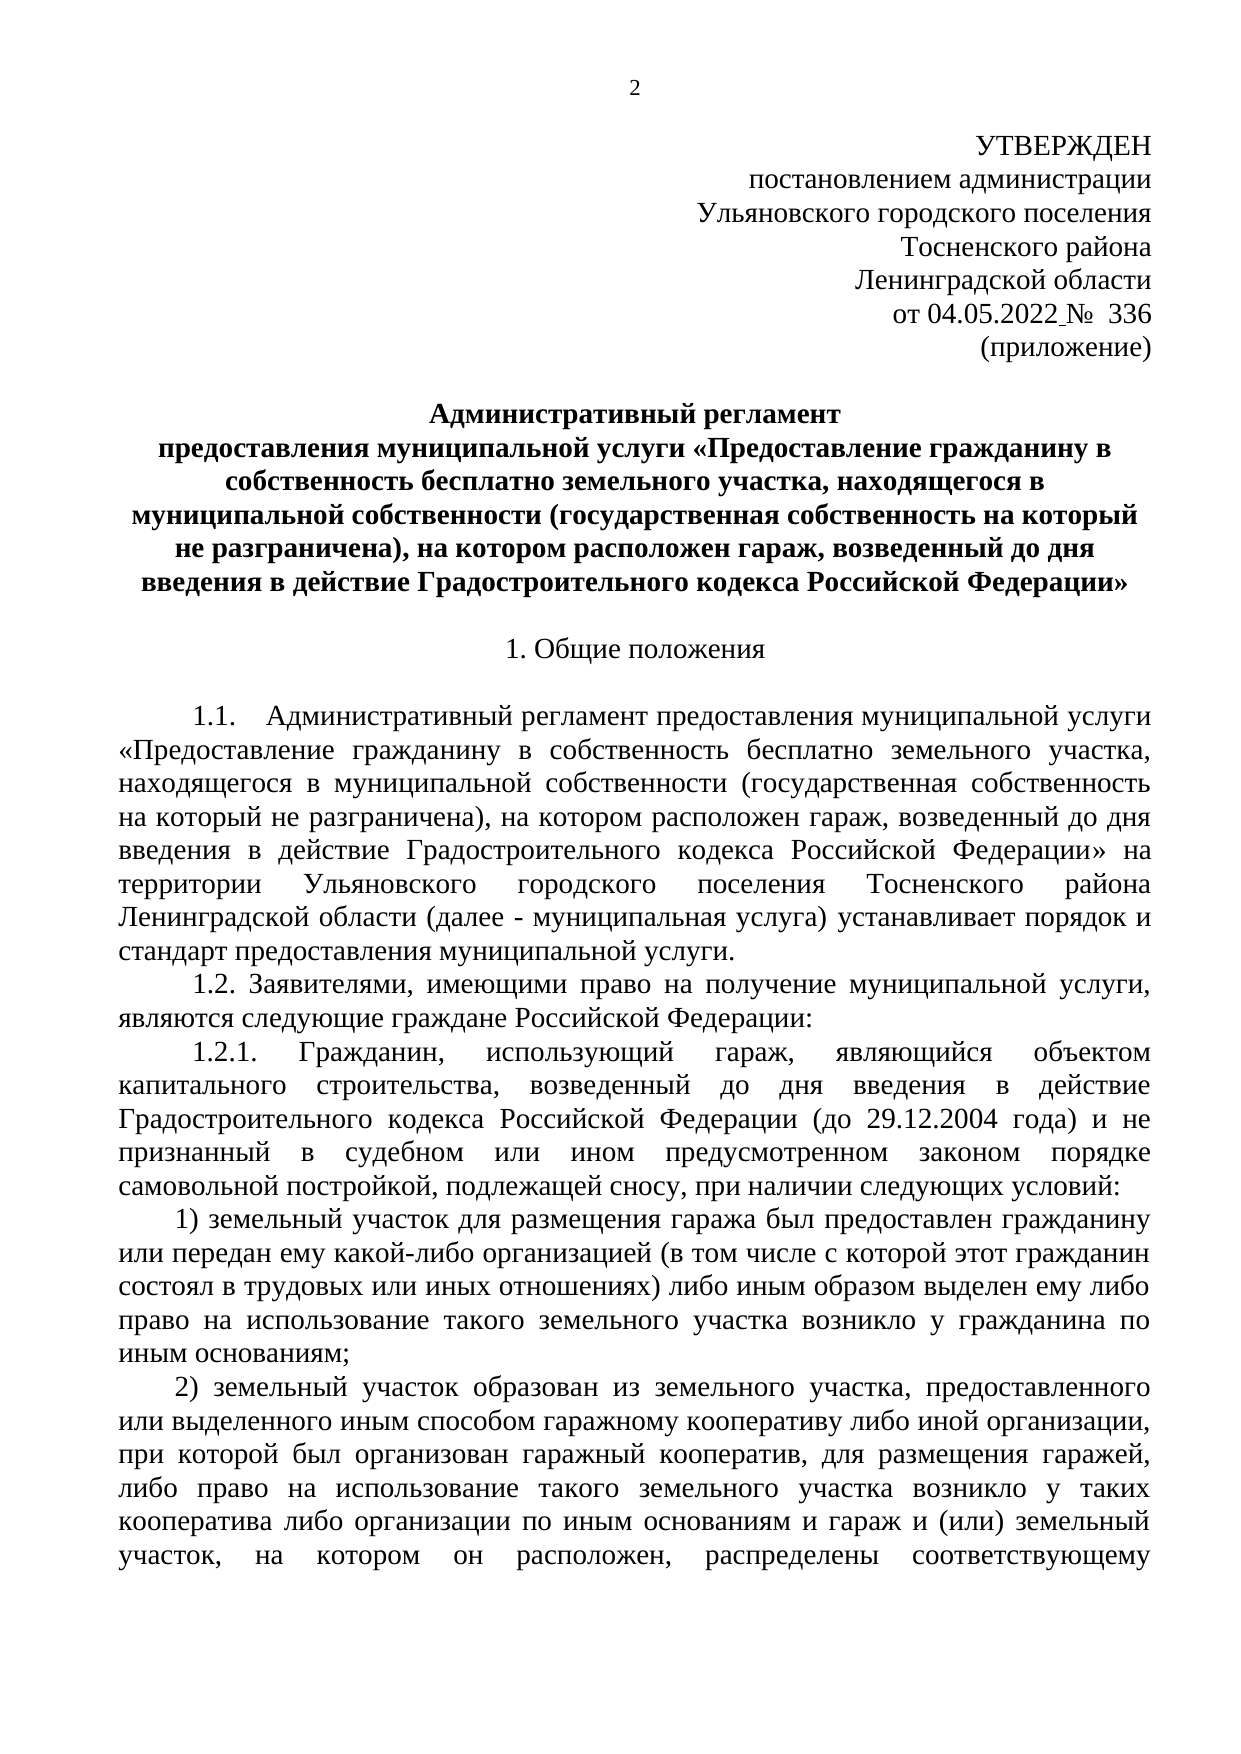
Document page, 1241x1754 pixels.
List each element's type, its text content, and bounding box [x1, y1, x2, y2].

text УТВЕРЖДЕН [118, 128, 1152, 162]
text Ульяновского городского поселения [118, 195, 1152, 229]
text от 04.05.2022 № 336 (приложение) [118, 296, 1152, 363]
list Административный регламент предоставления муниципальной услуги «Предоставление гражданину в собственность бесплатно земельного участка, находящегося в муниципальной собственности (государственная собственность на который не разграничена), на котором расположен гараж, возведенный до дня введения в действие Градостроительного кодекса Российской Федерации» на территории Ульяновского городского поселения Тосненского района Ленинградской области (далее - муниципальная услуга) устанавливает порядок и стандарт предоставления муниципальной услуги. [118, 698, 1152, 967]
text 1.2.1. Гражданин, использующий гараж, являющийся объектом капитального строительства, возведенный до дня введения в действие Градостроительного кодекса Российской Федерации (до 29.12.2004 года) и не признанный в судебном или ином предусмотренном законом порядке самовольной постройкой, подлежащей сносу, при наличии следующих условий: [118, 1034, 1152, 1201]
text предоставления муниципальной услуги «Предоставление гражданину в собственность бесплатно земельного участка, находящегося в муниципальной собственности (государственная собственность на который не разграничена), на котором расположен гараж, возведенный до дня введения в действие Градостроительного кодекса Российской Федерации» [118, 430, 1152, 598]
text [118, 1369, 1152, 1570]
text постановлением администрации [664, 162, 1152, 195]
text 1) земельный участок для размещения гаража был предоставлен гражданину или передан ему какой-либо организацией (в том числе с которой этот гражданин состоял в трудовых или иных отношениях) либо иным образом выделен ему либо право на использование такого земельного участка возникло у гражданина по иным основаниям; [118, 1201, 1152, 1369]
text 1.2. Заявителями, имеющими право на получение муниципальной услуги, являются следующие граждане Российской Федерации: [118, 967, 1152, 1034]
text Тосненского района [118, 229, 1152, 262]
text 1. Общие положения [118, 631, 1152, 665]
text Административный регламент [118, 396, 1152, 430]
text Ленинградской области [118, 262, 1152, 296]
